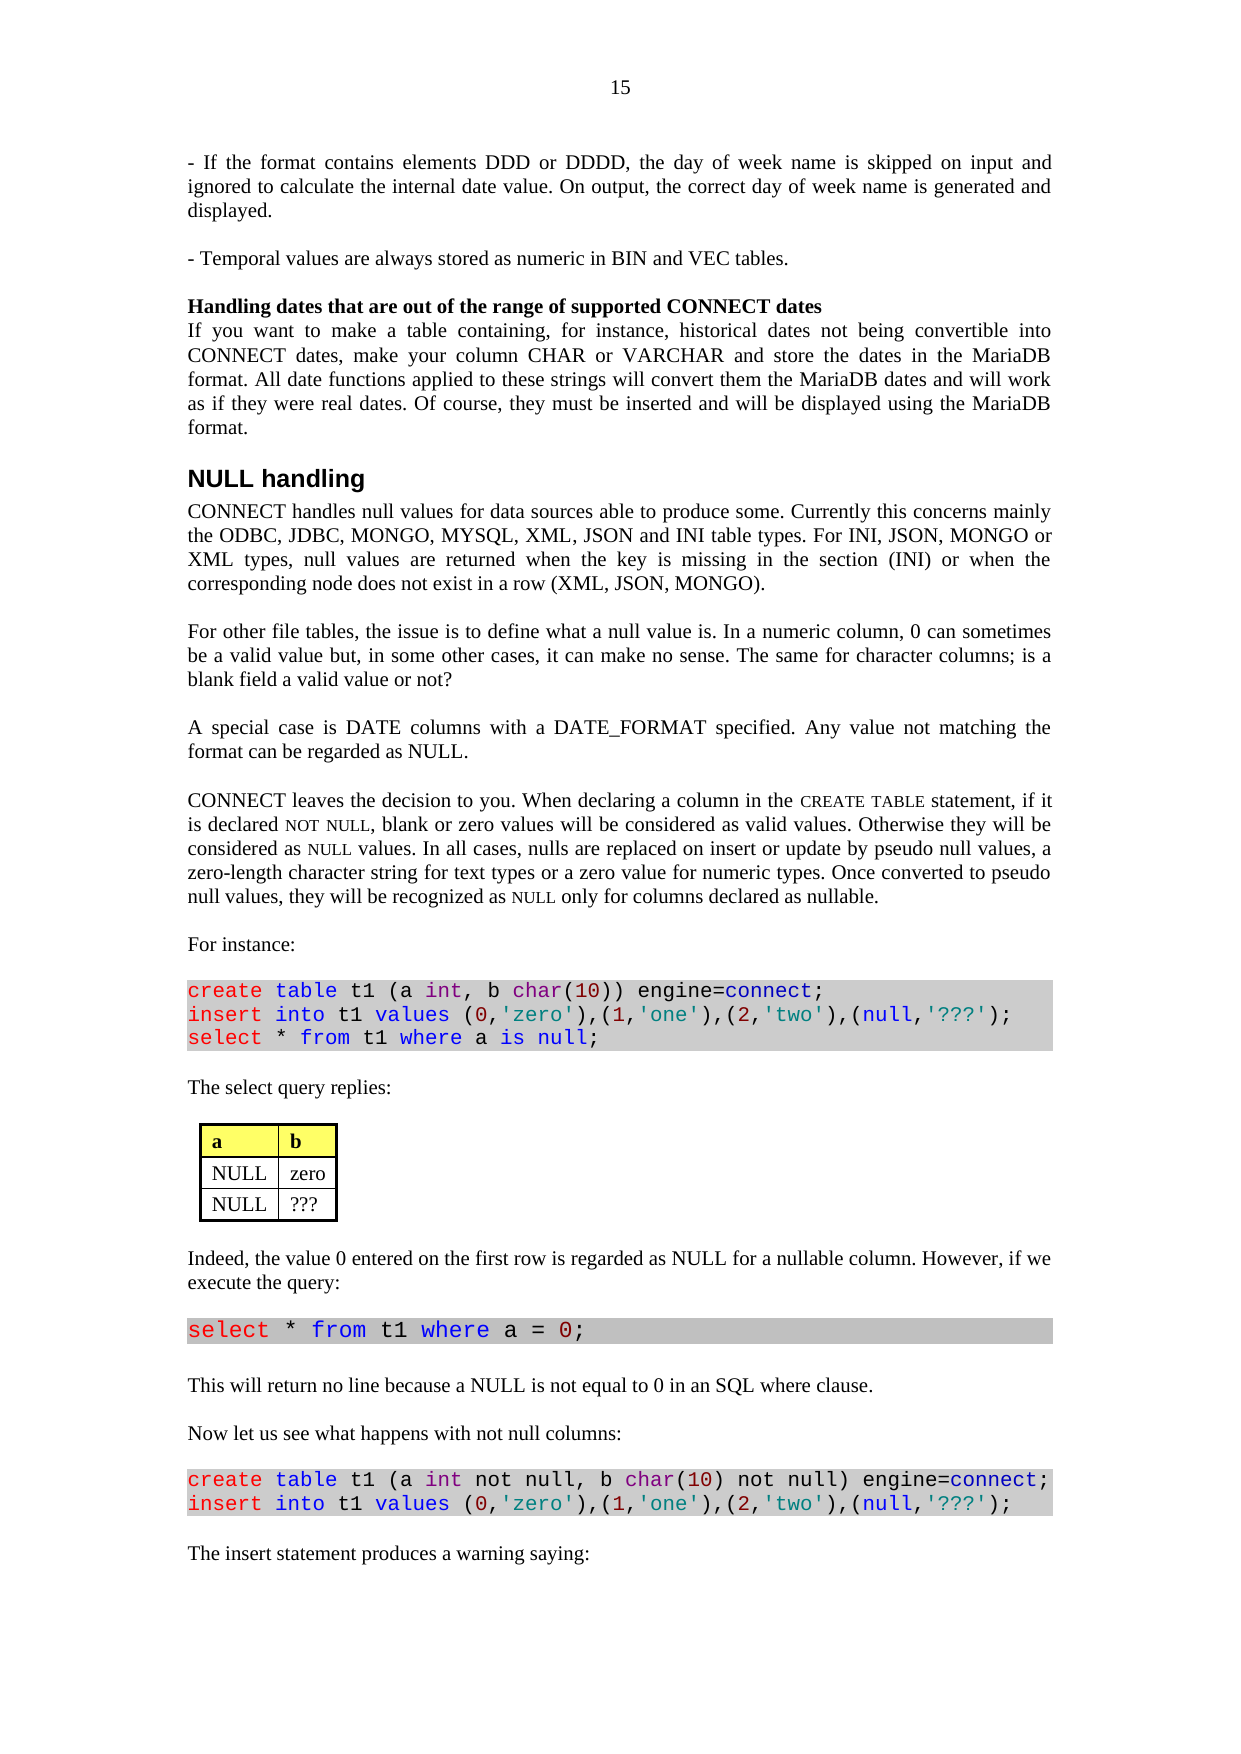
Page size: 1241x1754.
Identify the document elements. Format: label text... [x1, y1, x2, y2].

text - If the format contains elements DDD or DDDD, the day of week name is skipped on input and ignored to calculate the internal date value. On output, the correct day of week name is generated and displayed. [187, 150, 1053, 222]
text CONNECT leaves the decision to you. When declaring a column in the create table statement, if it is declared not null, blank or zero values will be considered as valid values. Otherwise they will be considered as null values. In all cases, nulls are replaced on insert or update by pseudo null values, a zero-length character string for text types or a zero value for numeric types. Once converted to pseudo null values, they will be recognized as null only for columns declared as nullable. [187, 787, 1053, 908]
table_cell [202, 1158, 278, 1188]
text The select query replies: [187, 1075, 1053, 1099]
text For other file tables, the issue is to define what a null value is. In a numeric column, 0 can sometimes be a valid value but, in some other cases, it can make no sense. The same for character columns; is a blank field a valid value or not? [187, 619, 1053, 691]
subtitle NULL handling [187, 464, 1053, 492]
text For instance: [187, 932, 1053, 956]
text select * from t1 where a = 0; [187, 1318, 1053, 1344]
text - Temporal values are always stored as numeric in BIN and VEC tables. [187, 246, 1053, 270]
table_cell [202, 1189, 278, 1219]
text create table t1 (a int not null, b char(10) not null) engine=connect; [187, 1469, 1053, 1493]
text CONNECT handles null values for data sources able to produce some. Currently this concerns mainly the ODBC, JDBC, MONGO, MYSQL, XML, JSON and INI table types. For INI, JSON, MONGO or XML types, null values are returned when the key is missing in the section (INI) or when the corresponding node does not exist in a row (XML, JSON, MONGO). [187, 499, 1053, 595]
text insert into t1 values (0,'zero'),(1,'one'),(2,'two'),(null,'???'); [187, 1004, 1053, 1027]
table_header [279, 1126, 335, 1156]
text If you want to make a table containing, for instance, historical dates not being convertible into CONNECT dates, make your column CHAR or VARCHAR and store the dates in the MariaDB format. All date functions applied to these strings will convert them the MariaDB dates and will work as if they were real dates. Of course, they must be inserted and will be displayed using the MariaDB format. [187, 318, 1053, 439]
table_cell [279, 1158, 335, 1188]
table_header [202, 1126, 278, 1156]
text A special case is DATE columns with a DATE_FORMAT specified. Any value not matching the format can be regarded as NULL. [187, 715, 1053, 763]
text This will return no line because a NULL is not equal to 0 in an SQL where clause. [187, 1373, 1053, 1397]
text Now let us see what happens with not null columns: [187, 1421, 1053, 1445]
text The insert statement produces a warning saying: [187, 1540, 1053, 1564]
text insert into t1 values (0,'zero'),(1,'one'),(2,'two'),(null,'???'); [187, 1493, 1053, 1516]
subtitle Handling dates that are out of the range of supported CONNECT dates [187, 294, 1053, 318]
text Indeed, the value 0 entered on the first row is regarded as NULL for a nullable column. However, if we execute the query: [187, 1246, 1053, 1294]
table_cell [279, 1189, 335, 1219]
text create table t1 (a int, b char(10)) engine=connect; [187, 980, 1053, 1004]
text select * from t1 where a is null; [187, 1027, 1053, 1051]
